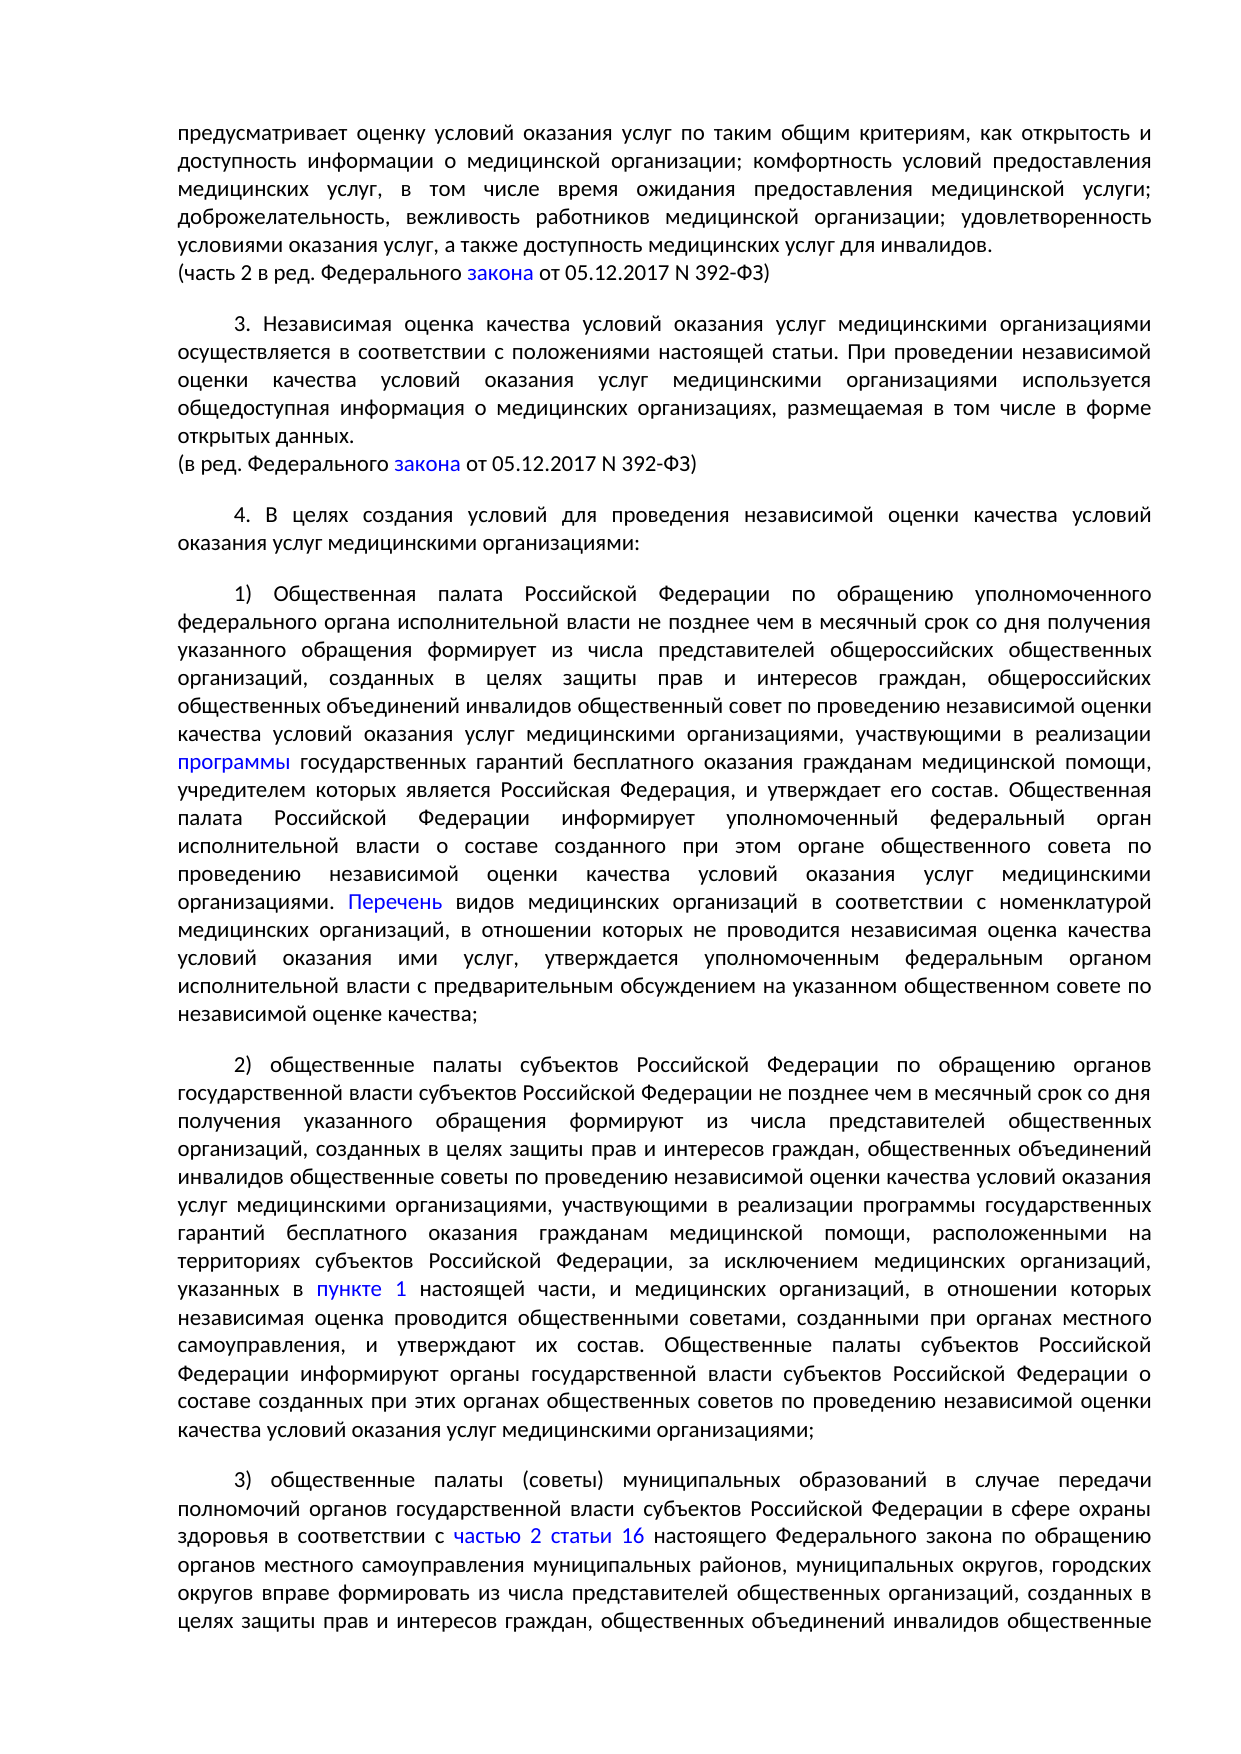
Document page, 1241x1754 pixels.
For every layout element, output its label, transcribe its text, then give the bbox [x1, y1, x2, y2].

text 3. Независимая оценка качества условий оказания услуг медицинскими организациями осуществляется в соответствии с положениями настоящей статьи. При проведении независимой оценки качества условий оказания услуг медицинскими организациями используется общедоступная информация о медицинских организациях, размещаемая в том числе в форме открытых данных. [177, 309, 1152, 449]
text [177, 118, 1152, 258]
text 2) общественные палаты субъектов Российской Федерации по обращению органов государственной власти субъектов Российской Федерации не позднее чем в месячный срок со дня получения указанного обращения формируют из числа представителей общественных организаций, созданных в целях защиты прав и интересов граждан, общественных объединений инвалидов общественные советы по проведению независимой оценки качества условий оказания услуг медицинскими организациями, участвующими в реализации программы государственных гарантий бесплатного оказания гражданам медицинской помощи, расположенными на территориях субъектов Российской Федерации, за исключением медицинских организаций, указанных в пункте 1 настоящей части, и медицинских организаций, в отношении которых независимая оценка проводится общественными советами, созданными при органах местного самоуправления, и утверждают их состав. Общественные палаты субъектов Российской Федерации информируют органы государственной власти субъектов Российской Федерации о составе созданных при этих органах общественных советов по проведению независимой оценки качества условий оказания услуг медицинскими организациями; [177, 1050, 1152, 1443]
text (часть 2 в ред. Федерального закона от 05.12.2017 N 392-ФЗ) [177, 258, 1152, 286]
text 1) Общественная палата Российской Федерации по обращению уполномоченного федерального органа исполнительной власти не позднее чем в месячный срок со дня получения указанного обращения формирует из числа представителей общероссийских общественных организаций, созданных в целях защиты прав и интересов граждан, общероссийских общественных объединений инвалидов общественный совет по проведению независимой оценки качества условий оказания услуг медицинскими организациями, участвующими в реализации программы государственных гарантий бесплатного оказания гражданам медицинской помощи, учредителем которых является Российская Федерация, и утверждает его состав. Общественная палата Российской Федерации информирует уполномоченный федеральный орган исполнительной власти о составе созданного при этом органе общественного совета по проведению независимой оценки качества условий оказания услуг медицинскими организациями. Перечень видов медицинских организаций в соответствии с номенклатурой медицинских организаций, в отношении которых не проводится независимая оценка качества условий оказания ими услуг, утверждается уполномоченным федеральным органом исполнительной власти с предварительным обсуждением на указанном общественном совете по независимой оценке качества; [177, 579, 1152, 1027]
text (в ред. Федерального закона от 05.12.2017 N 392-ФЗ) [177, 449, 1152, 477]
text 4. В целях создания условий для проведения независимой оценки качества условий оказания услуг медицинскими организациями: [177, 500, 1152, 556]
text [177, 1466, 1152, 1634]
